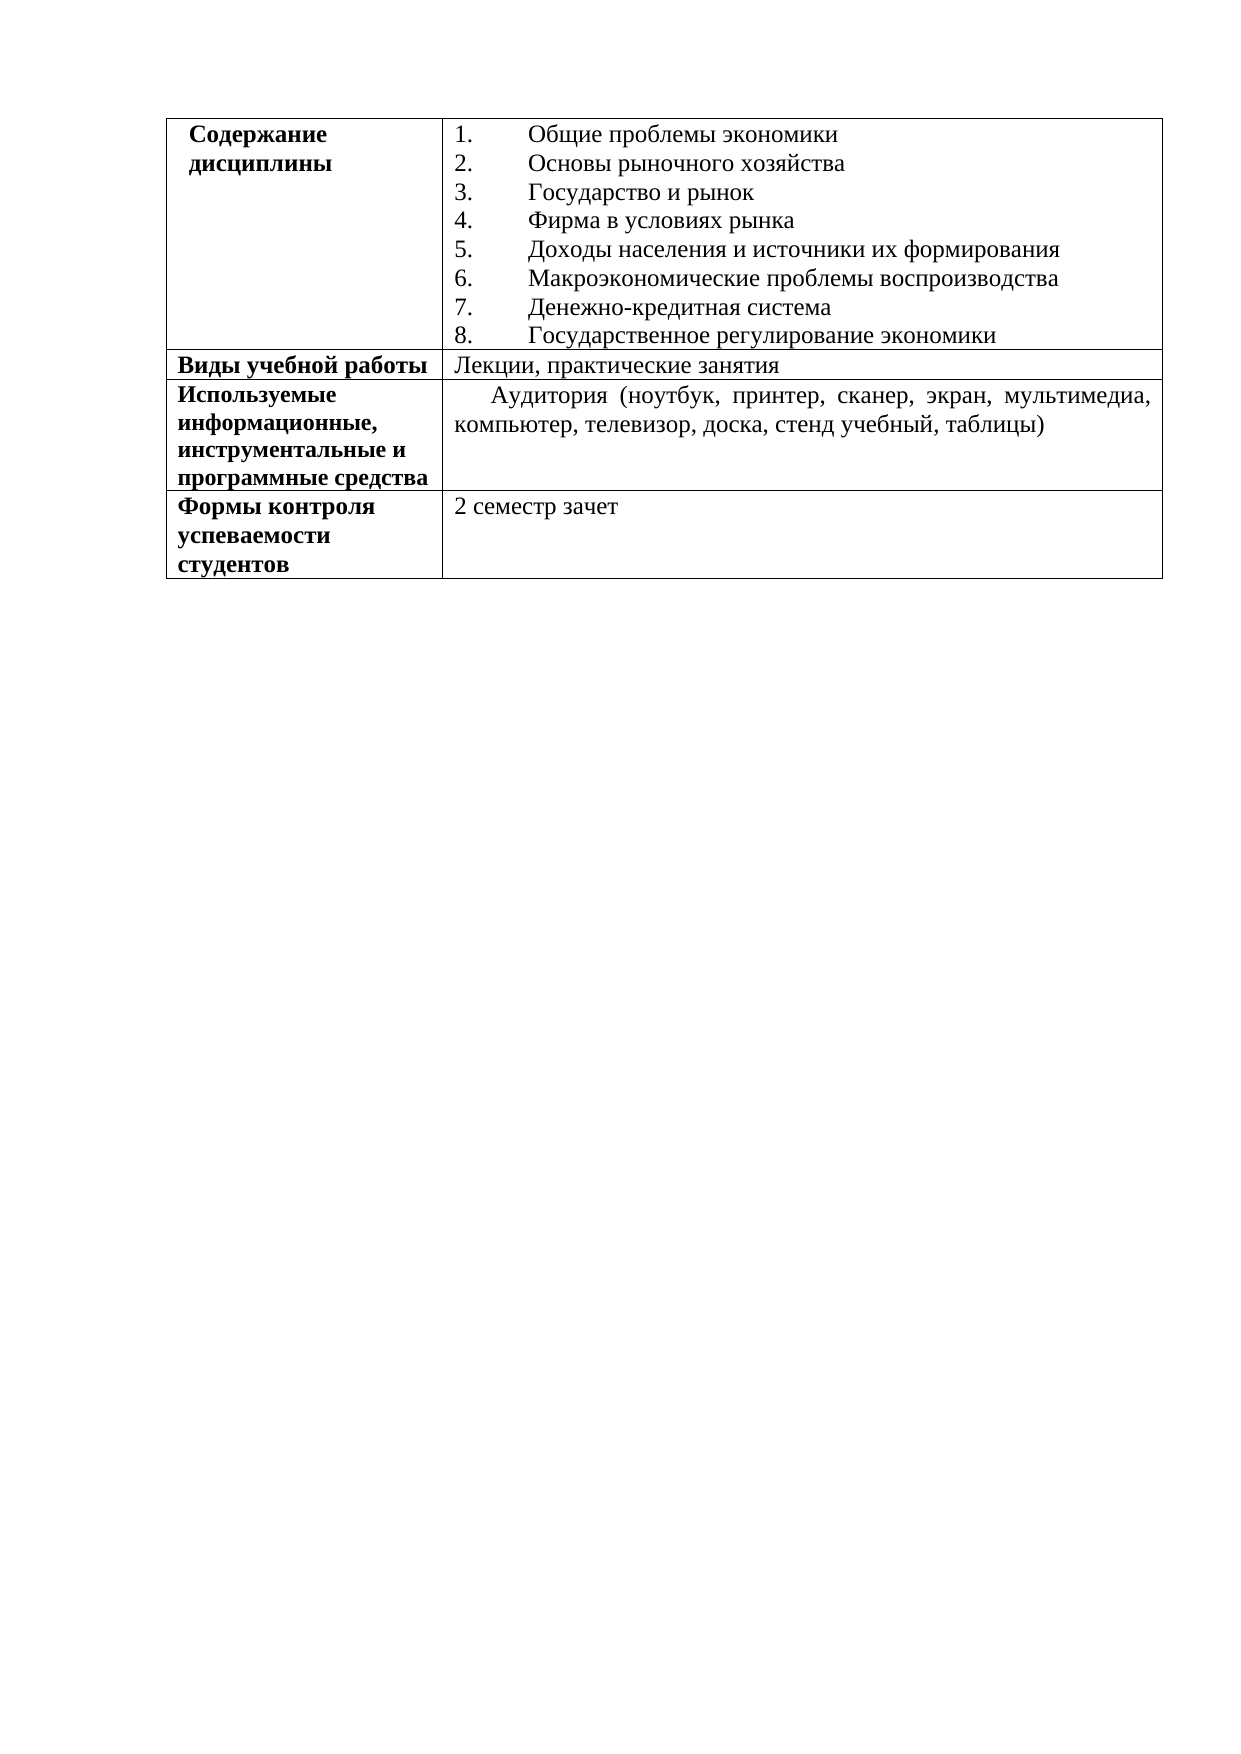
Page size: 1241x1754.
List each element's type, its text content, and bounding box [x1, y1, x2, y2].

table_cell Общие проблемы экономики Основы рыночного хозяйства Государство и рынок Фирма в условиях рынка Доходы населения и источники их формирования Макроэкономические проблемы воспроизводства Денежно-кредитная система Государственное регулирование экономики [443, 119, 1162, 349]
table_cell 2 семестр зачет [443, 491, 1162, 578]
table_cell Формы контроля успеваемости студентов [167, 491, 442, 578]
table_cell [167, 119, 442, 349]
table_cell Аудитория (ноутбук, принтер, сканер, экран, мультимедиа, компьютер, телевизор, доска, стенд учебный, таблицы) [443, 380, 1162, 490]
table_cell Используемые информационные, инструментальные и программные средства [167, 380, 442, 490]
table_cell Лекции, практические занятия [443, 350, 1162, 379]
table_cell Виды учебной работы [167, 350, 442, 379]
